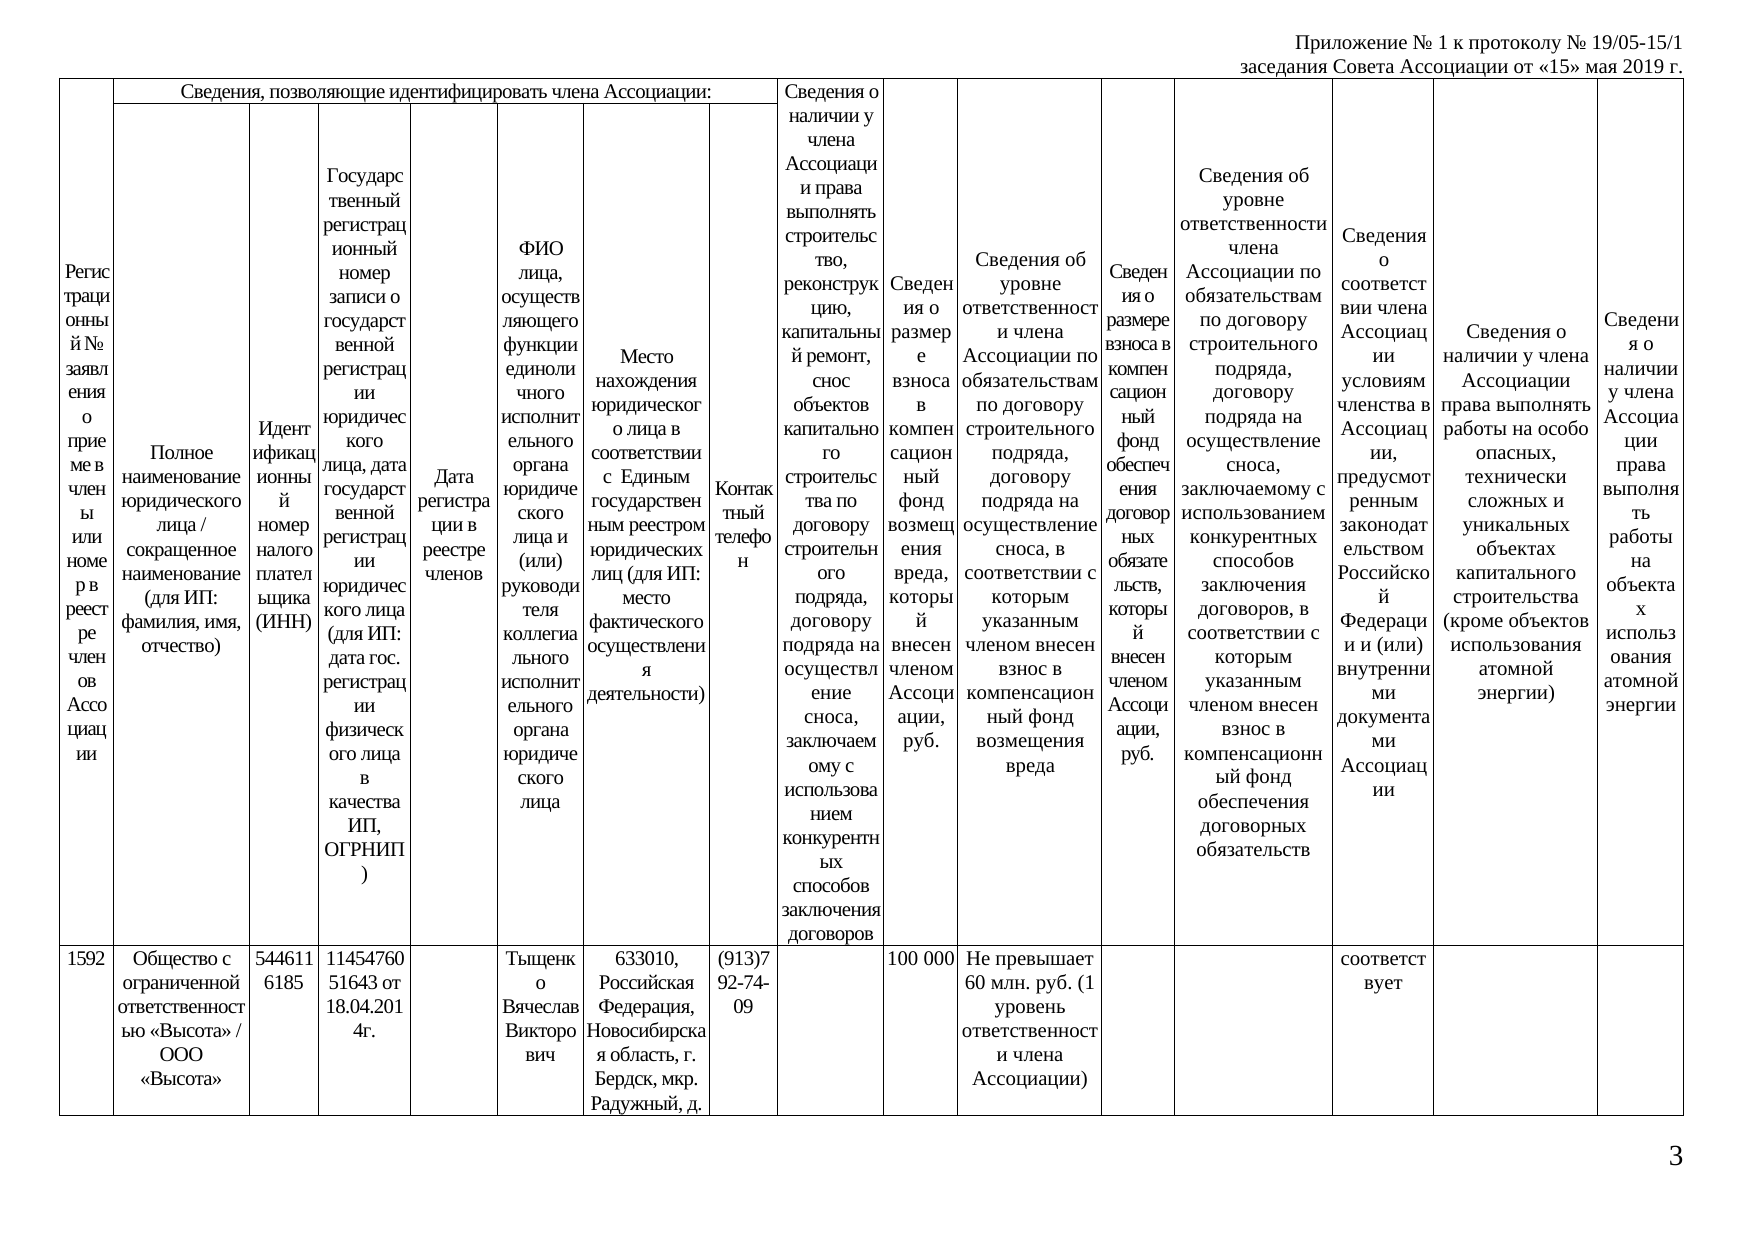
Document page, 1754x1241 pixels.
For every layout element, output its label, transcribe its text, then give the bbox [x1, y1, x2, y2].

table_header Сведения о размере взноса в компенсационный фонд возмещения вреда, который внесен членом Ассоциации, руб. [884, 79, 957, 945]
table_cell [584, 946, 709, 1114]
table_cell [1598, 946, 1683, 1114]
table_header Сведения о размере взноса в компенсационный фонд обеспечения договорных обязательств, который внесен членом Ассоциации, руб. [1102, 79, 1174, 945]
table_cell соответствует [1333, 946, 1433, 1114]
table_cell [958, 946, 1101, 1114]
text Приложение № 1 к протоколу № 19/05-15/1 [59, 29, 1683, 54]
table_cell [498, 946, 583, 1114]
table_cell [319, 946, 410, 1114]
table_header Регистрационный № заявления о приеме в члены или номер в реестре членов Ассоциации [60, 79, 113, 945]
table_header Сведения об уровне ответственности члена Ассоциации по обязательствам по договору строительного подряда, договору подряда на осуществление сноса, заключаемому с использованием конкурентных способов заключения договоров, в соответствии с которым указанным членом внесен взнос в компенсационный фонд обеспечения договорных обязательств [1175, 79, 1332, 945]
table_cell Государственный регистрационный номер записи о государственной регистрации юридического лица, дата государственной регистрации юридического лица (для ИП: дата гос. регистрации физического лица в качества ИП, ОГРНИП) [319, 104, 410, 945]
table_header Сведения о соответствии члена Ассоциации условиям членства в Ассоциации, предусмотренным законодательством Российской Федерации и (или) внутренними документами Ассоциации [1333, 79, 1433, 945]
table_header Сведения об уровне ответственности члена Ассоциации по обязательствам по договору строительного подряда, договору подряда на осуществление сноса, в соответствии с которым указанным членом внесен взнос в компенсационный фонд возмещения вреда [958, 79, 1101, 945]
table_cell [411, 946, 497, 1114]
text заседания Совета Ассоциации от «15» мая 2019 г. [59, 54, 1683, 78]
table_header Сведения, позволяющие идентифицировать члена Ассоциации: [114, 79, 777, 103]
table_cell Контактный телефон [710, 104, 777, 945]
table_header Сведения о наличии у члена Ассоциации права выполнять работы на объектах использования атомной энергии [1598, 79, 1683, 945]
table_header Сведения о наличии у члена Ассоциации права выполнять работы на особо опасных, технически сложных и уникальных объектах капитального строительства (кроме объектов использования атомной энергии) [1434, 79, 1597, 945]
table_cell (913)792-74-09 [710, 946, 777, 1114]
table_header Сведения о наличии у члена Ассоциации права выполнять строительство, реконструкцию, капитальный ремонт, снос объектов капитального строительства по договору строительного подряда, договору подряда на осуществление сноса, заключаемому с использованием конкурентных способов заключения договоров [778, 79, 883, 945]
table_cell 1592 [60, 946, 113, 1114]
table_cell [1434, 946, 1597, 1114]
table_cell 5446116185 [250, 946, 318, 1114]
table_cell [778, 946, 883, 1114]
table_cell Место нахождения юридического лица в соответствии с Единым государственным реестром юридических лиц (для ИП: место фактического осуществления деятельности) [584, 104, 709, 945]
table_cell [1175, 946, 1332, 1114]
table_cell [114, 946, 249, 1114]
table_cell ФИО лица, осуществляющего функции единоличного исполнительного органа юридического лица и (или) руководителя коллегиального исполнительного органа юридического лица [498, 104, 583, 945]
table_cell 100 000 [884, 946, 957, 1114]
table_cell Идентификационный номер налогоплательщика (ИНН) [250, 104, 318, 945]
table_cell Дата регистрации в реестре членов [411, 104, 497, 945]
table_cell Полное наименование юридического лица / сокращенное наименование (для ИП: фамилия, имя, отчество) [114, 104, 249, 945]
table_cell [1102, 946, 1174, 1114]
